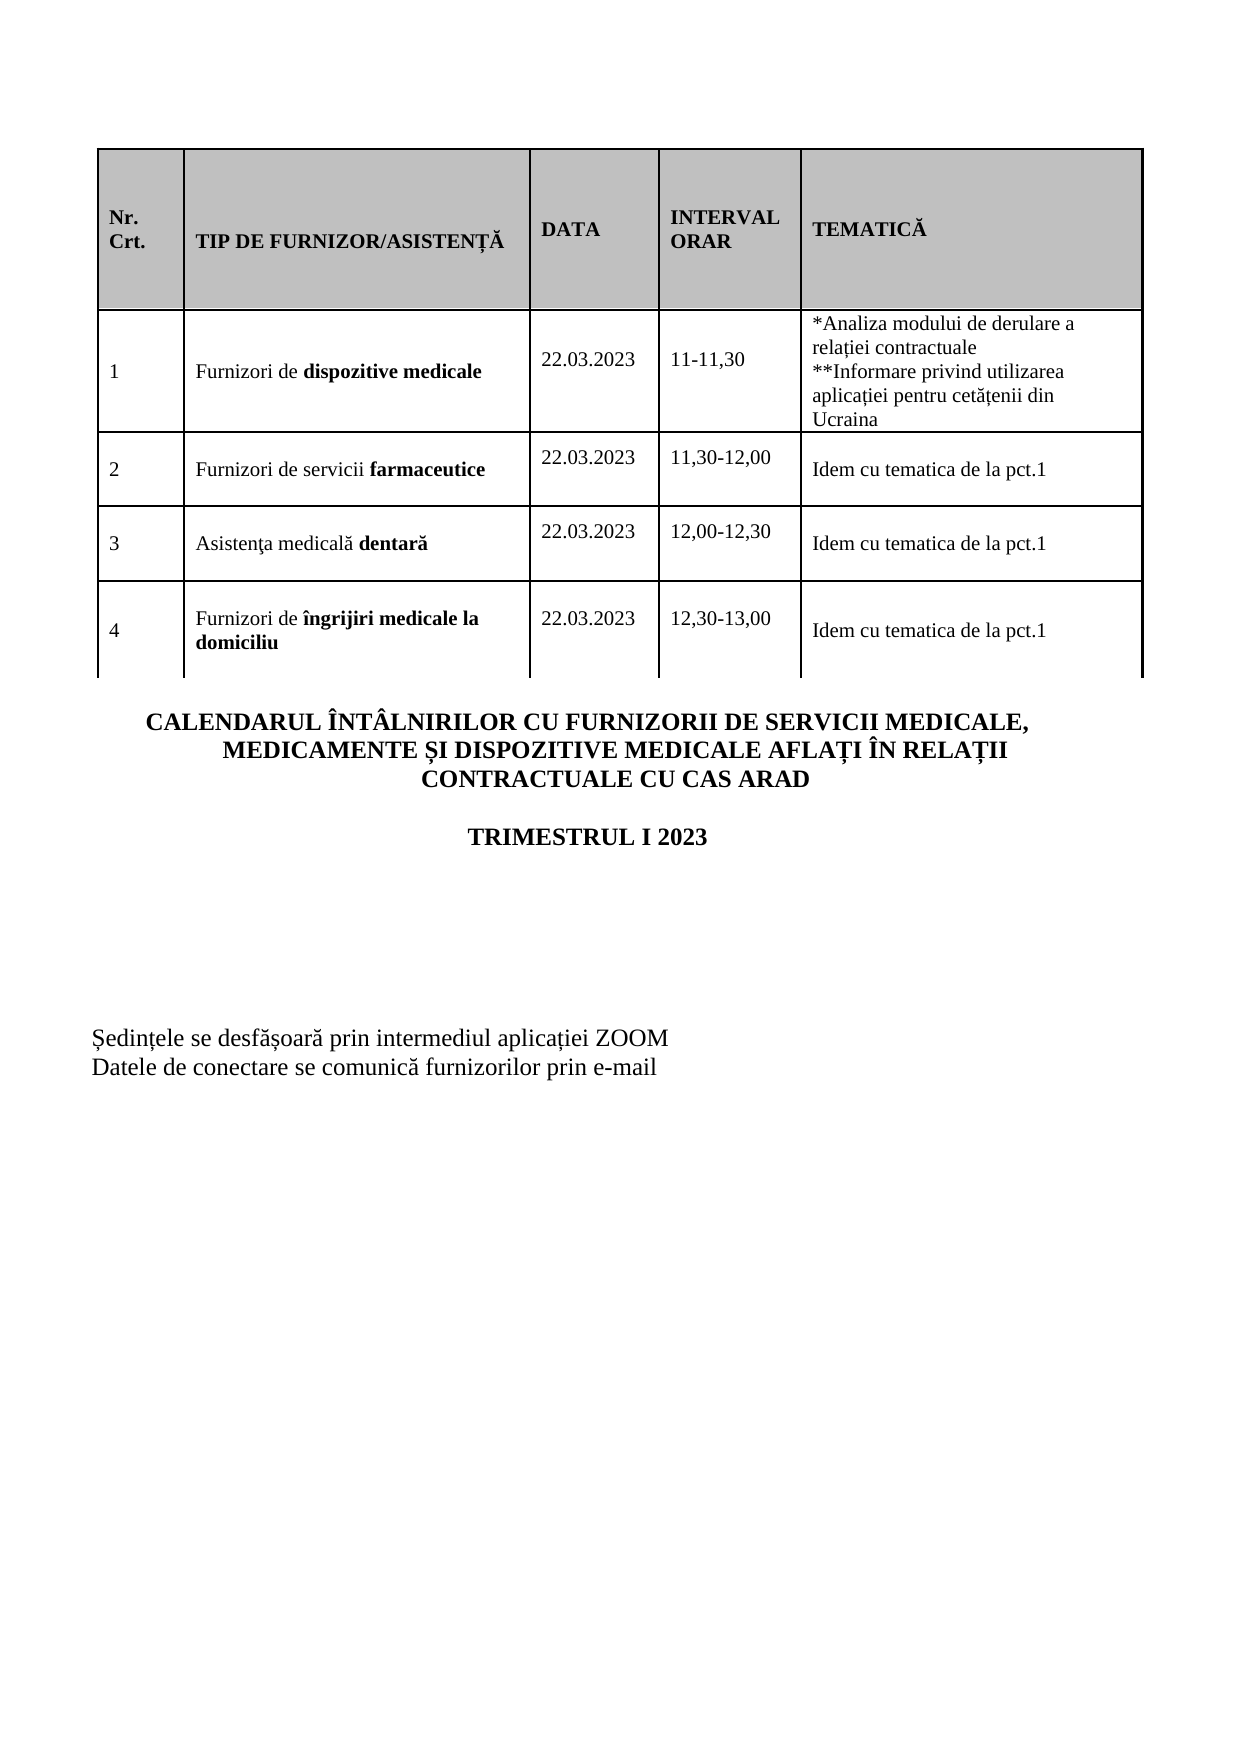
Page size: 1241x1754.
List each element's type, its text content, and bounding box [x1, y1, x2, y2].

table_cell Idem cu tematica de la pct.1 [802, 433, 1141, 505]
table_header DATA [531, 150, 658, 308]
table_header INTERVAL ORAR [660, 150, 800, 308]
table_header Nr. Crt. [99, 150, 183, 308]
table_cell 2 [99, 433, 183, 505]
table_cell Furnizori de servicii farmaceutice [185, 433, 529, 505]
table_cell 22.03.2023 [531, 311, 658, 431]
table_cell 11-11,30 [660, 311, 800, 431]
table_cell 22.03.2023 [531, 433, 658, 505]
text Datele de conectare se comunică furnizorilor prin e-mail [91, 1052, 1083, 1080]
table_cell 22.03.2023 [531, 582, 658, 678]
table_header TIP DE FURNIZOR/ASISTENȚĂ [185, 150, 529, 308]
table_cell 22.03.2023 [531, 507, 658, 579]
text TRIMESTRUL I 2023 [91, 822, 1083, 850]
table_cell *Analiza modului de derulare a relației contractuale **Informare privind utilizarea aplicației pentru cetățenii din Ucraina [802, 311, 1141, 431]
table_cell 3 [99, 507, 183, 579]
text CALENDARUL ÎNTÂLNIRILOR CU FURNIZORII DE SERVICII MEDICALE, MEDICAMENTE ȘI DISPOZITIVE MEDICALE AFLAȚI ÎN RELAȚII CONTRACTUALE CU CAS ARAD [91, 707, 1083, 793]
table_cell Idem cu tematica de la pct.1 [802, 507, 1141, 579]
table_cell 4 [99, 582, 183, 678]
table_cell Asistenţa medicală dentară [185, 507, 529, 579]
text Ședințele se desfășoară prin intermediul aplicației ZOOM [91, 1023, 1083, 1052]
table_cell Furnizori de îngrijiri medicale la domiciliu [185, 582, 529, 678]
table_cell Idem cu tematica de la pct.1 [802, 582, 1141, 678]
table_cell Furnizori de dispozitive medicale [185, 311, 529, 431]
table_header TEMATICĂ [802, 150, 1141, 308]
table_cell 11,30-12,00 [660, 433, 800, 505]
table_cell 12,00-12,30 [660, 507, 800, 579]
table_cell 1 [99, 311, 183, 431]
table_cell 12,30-13,00 [660, 582, 800, 678]
